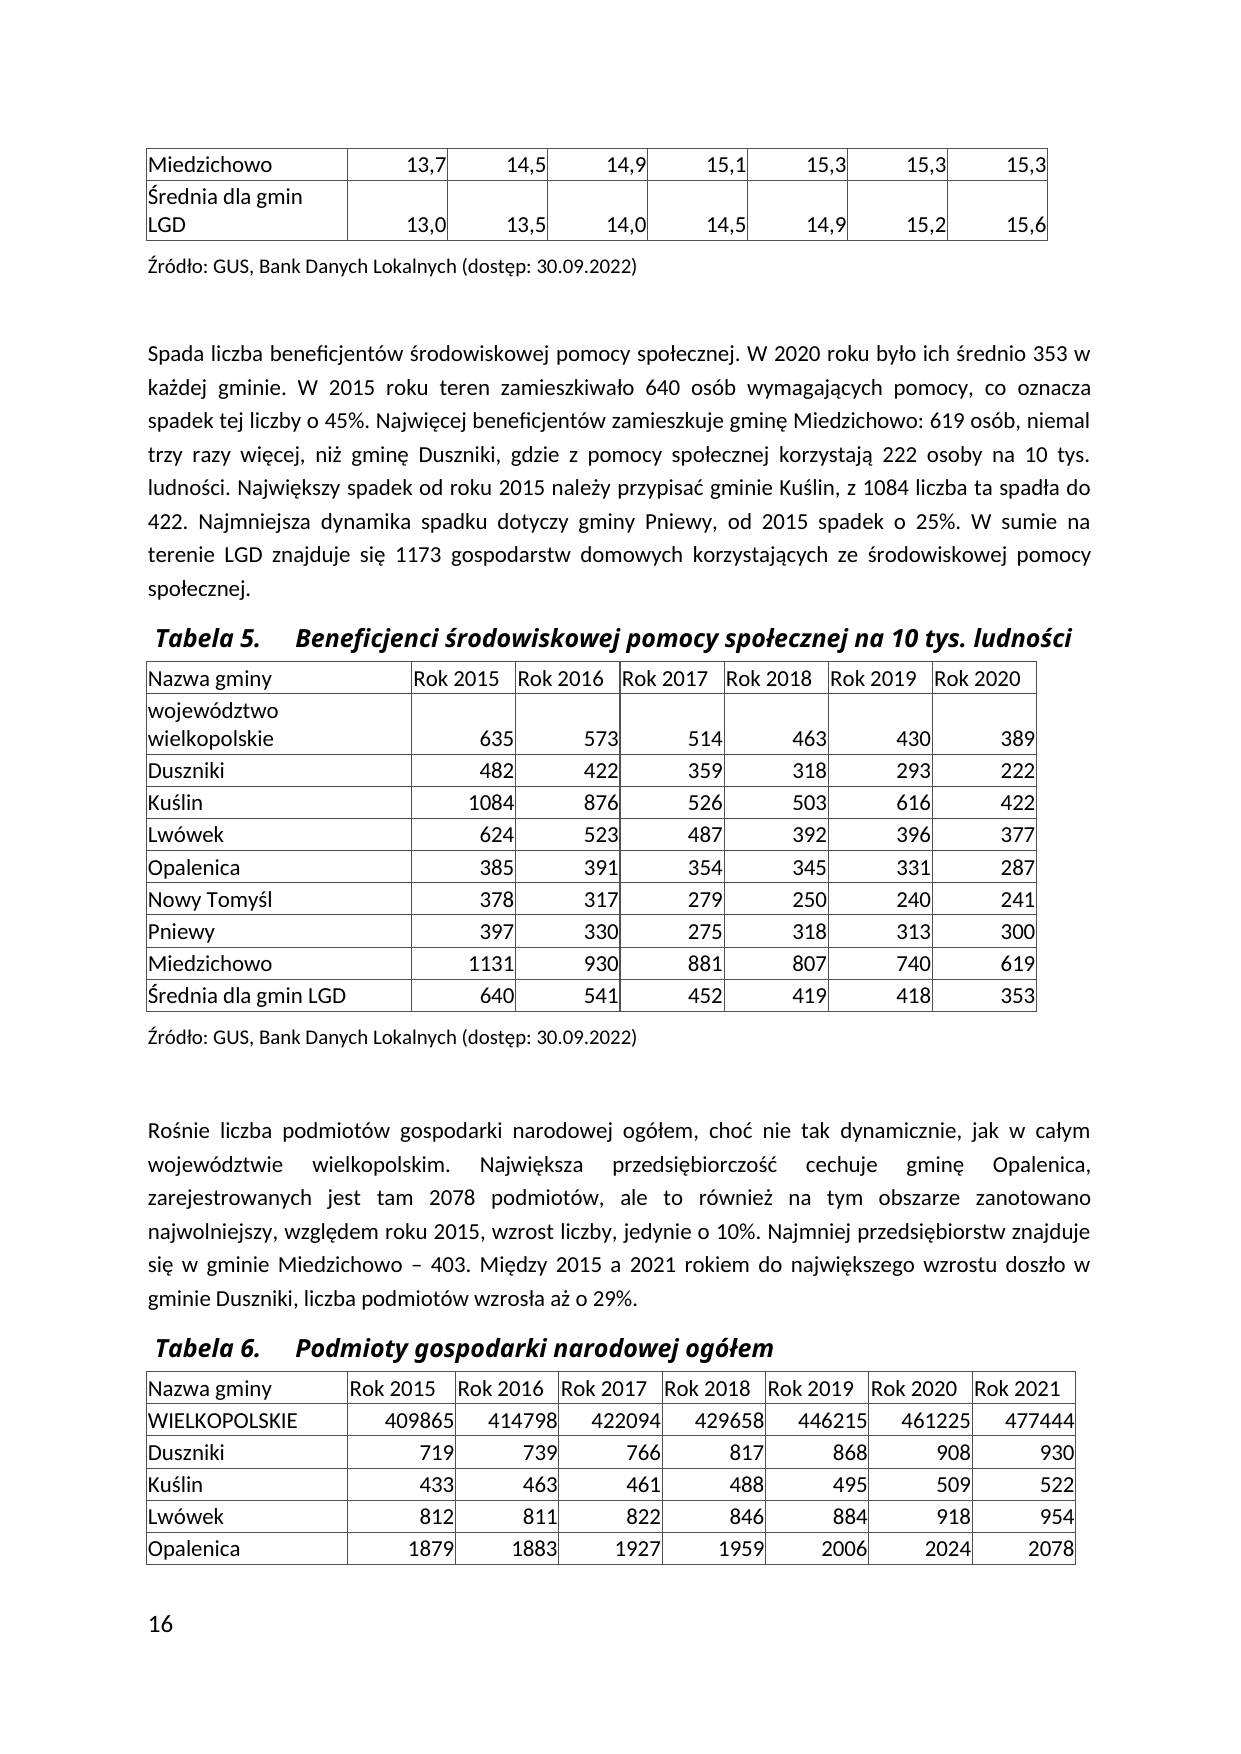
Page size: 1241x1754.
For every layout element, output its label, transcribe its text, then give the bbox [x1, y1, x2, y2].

table_header Rok 2019 [766, 1372, 868, 1403]
table_cell Lwówek [147, 1501, 347, 1532]
table_cell 573 [516, 694, 619, 753]
table_cell Miedzichowo [147, 948, 411, 979]
table_cell 14,5 [448, 149, 547, 180]
table_cell 293 [829, 755, 932, 786]
table_header Rok 2017 [621, 662, 724, 693]
table_cell 463 [456, 1469, 558, 1500]
table_cell 461225 [869, 1404, 972, 1435]
table_cell 391 [516, 851, 619, 882]
table_cell Opalenica [147, 1533, 347, 1564]
table_cell 918 [869, 1501, 972, 1532]
table_cell 1927 [559, 1533, 662, 1564]
table_cell 240 [829, 883, 932, 914]
table_cell 15,3 [948, 149, 1047, 180]
table_cell 541 [516, 980, 619, 1011]
table_cell 526 [621, 787, 724, 818]
table_cell 377 [933, 819, 1036, 850]
table_cell 300 [933, 915, 1036, 947]
table_cell 846 [663, 1501, 765, 1532]
text Źródło: GUS, Bank Danych Lokalnych (dostęp: 30.09.2022) [148, 1024, 1093, 1050]
table_cell 414798 [456, 1404, 558, 1435]
table_header Rok 2020 [869, 1372, 972, 1403]
table_cell 330 [516, 915, 619, 947]
table_cell Pniewy [147, 915, 411, 947]
table_cell 876 [516, 787, 619, 818]
table_header Rok 2020 [933, 662, 1036, 693]
table_cell 422 [516, 755, 619, 786]
table_cell 397 [412, 915, 515, 947]
table_cell 930 [973, 1436, 1075, 1468]
table_cell Duszniki [147, 755, 411, 786]
table_cell 487 [621, 819, 724, 850]
table_cell Duszniki [147, 1436, 347, 1468]
table_cell 345 [725, 851, 828, 882]
table_header Rok 2021 [973, 1372, 1075, 1403]
subtitle Podmioty gospodarki narodowej ogółem [154, 1330, 1093, 1364]
table_header Rok 2018 [663, 1372, 765, 1403]
table_cell 433 [348, 1469, 455, 1500]
table_cell 429658 [663, 1404, 765, 1435]
table_cell 1084 [412, 787, 515, 818]
table_cell 2006 [766, 1533, 868, 1564]
table_cell Opalenica [147, 851, 411, 882]
table_cell 640 [412, 980, 515, 1011]
table_header Rok 2016 [516, 662, 619, 693]
table_cell 719 [348, 1436, 455, 1468]
table_header Rok 2019 [829, 662, 932, 693]
text Spada liczba beneficjentów środowiskowej pomocy społecznej. W 2020 roku było ich średnio 353 w każdej gminie. W 2015 roku teren zamieszkiwało 640 osób wymagających pomocy, co oznacza spadek tej liczby o 45%. Najwięcej beneficjentów zamieszkuje gminę Miedzichowo: 619 osób, niemal trzy razy więcej, niż gminę Duszniki, gdzie z pomocy społecznej korzystają 222 osoby na 10 tys. ludności. Największy spadek od roku 2015 należy przypisać gminie Kuślin, z 1084 liczba ta spadła do 422. Najmniejsza dynamika spadku dotyczy gminy Pniewy, od 2015 spadek o 25%. W sumie na terenie LGD znajduje się 1173 gospodarstw domowych korzystających ze środowiskowej pomocy społecznej. [148, 339, 1093, 602]
table_cell 13,0 [348, 181, 447, 240]
table_cell 884 [766, 1501, 868, 1532]
table_cell 378 [412, 883, 515, 914]
table_cell 15,1 [648, 149, 747, 180]
table_cell 503 [725, 787, 828, 818]
table_cell 275 [621, 915, 724, 947]
table_cell 463 [725, 694, 828, 753]
table_cell 523 [516, 819, 619, 850]
table_cell 389 [933, 694, 1036, 753]
table_cell 881 [621, 948, 724, 979]
table_cell województwo wielkopolskie [147, 694, 411, 753]
table_header Rok 2015 [412, 662, 515, 693]
table_cell Miedzichowo [147, 149, 347, 180]
table_cell 354 [621, 851, 724, 882]
table_cell 616 [829, 787, 932, 818]
table_header Rok 2017 [559, 1372, 662, 1403]
table_cell 740 [829, 948, 932, 979]
table_cell 422094 [559, 1404, 662, 1435]
table_cell 514 [621, 694, 724, 753]
table_cell 811 [456, 1501, 558, 1532]
table_cell Średnia dla gmin LGD [147, 181, 347, 240]
table_cell 241 [933, 883, 1036, 914]
table_cell 2024 [869, 1533, 972, 1564]
table_cell 446215 [766, 1404, 868, 1435]
table_cell 954 [973, 1501, 1075, 1532]
table_cell 13,5 [448, 181, 547, 240]
text Źródło: GUS, Bank Danych Lokalnych (dostęp: 30.09.2022) [148, 253, 1093, 279]
table_cell 868 [766, 1436, 868, 1468]
table_cell 739 [456, 1436, 558, 1468]
table_header Rok 2015 [348, 1372, 455, 1403]
table_cell 385 [412, 851, 515, 882]
table_cell Nowy Tomyśl [147, 883, 411, 914]
table_cell 313 [829, 915, 932, 947]
table_cell 222 [933, 755, 1036, 786]
table_cell 250 [725, 883, 828, 914]
table_cell 15,2 [848, 181, 947, 240]
table_cell 452 [621, 980, 724, 1011]
table_cell 2078 [973, 1533, 1075, 1564]
table_cell 812 [348, 1501, 455, 1532]
table_cell 418 [829, 980, 932, 1011]
table_cell 619 [933, 948, 1036, 979]
table_cell 279 [621, 883, 724, 914]
table_cell WIELKOPOLSKIE [147, 1404, 347, 1435]
table_cell 822 [559, 1501, 662, 1532]
table_cell Kuślin [147, 1469, 347, 1500]
table_cell 14,0 [548, 181, 647, 240]
text Rośnie liczba podmiotów gospodarki narodowej ogółem, choć nie tak dynamicznie, jak w całym województwie wielkopolskim. Największa przedsiębiorczość cechuje gminę Opalenica, zarejestrowanych jest tam 2078 podmiotów, ale to również na tym obszarze zanotowano najwolniejszy, względem roku 2015, wzrost liczby, jedynie o 10%. Najmniej przedsiębiorstw znajduje się w gminie Miedzichowo – 403. Między 2015 a 2021 rokiem do największego wzrostu doszło w gminie Duszniki, liczba podmiotów wzrosła aż o 29%. [148, 1116, 1093, 1312]
table_cell 318 [725, 915, 828, 947]
table_cell 522 [973, 1469, 1075, 1500]
table_cell 14,9 [548, 149, 647, 180]
table_cell 359 [621, 755, 724, 786]
table_cell 1959 [663, 1533, 765, 1564]
table_cell 14,9 [748, 181, 847, 240]
table_cell 624 [412, 819, 515, 850]
table_cell Lwówek [147, 819, 411, 850]
table_header Nazwa gminy [147, 1372, 347, 1403]
table_cell 353 [933, 980, 1036, 1011]
table_cell 635 [412, 694, 515, 753]
table_cell Kuślin [147, 787, 411, 818]
table_cell 14,5 [648, 181, 747, 240]
table_cell 461 [559, 1469, 662, 1500]
table_cell 419 [725, 980, 828, 1011]
table_cell 13,7 [348, 149, 447, 180]
table_cell 766 [559, 1436, 662, 1468]
table_cell 15,3 [748, 149, 847, 180]
table_cell 409865 [348, 1404, 455, 1435]
table_cell 422 [933, 787, 1036, 818]
table_cell 317 [516, 883, 619, 914]
table_cell 482 [412, 755, 515, 786]
table_cell 287 [933, 851, 1036, 882]
table_header Rok 2016 [456, 1372, 558, 1403]
table_cell Średnia dla gmin LGD [147, 980, 411, 1011]
table_cell 15,6 [948, 181, 1047, 240]
table_cell 392 [725, 819, 828, 850]
table_cell 488 [663, 1469, 765, 1500]
table_cell 1879 [348, 1533, 455, 1564]
table_cell 15,3 [848, 149, 947, 180]
table_cell 930 [516, 948, 619, 979]
table_header Nazwa gminy [147, 662, 411, 693]
table_cell 509 [869, 1469, 972, 1500]
subtitle Beneficjenci środowiskowej pomocy społecznej na 10 tys. ludności [154, 620, 1093, 654]
table_cell 1883 [456, 1533, 558, 1564]
table_cell 817 [663, 1436, 765, 1468]
table_cell 430 [829, 694, 932, 753]
table_cell 807 [725, 948, 828, 979]
table_cell 908 [869, 1436, 972, 1468]
table_cell 477444 [973, 1404, 1075, 1435]
table_cell 1131 [412, 948, 515, 979]
table_cell 318 [725, 755, 828, 786]
table_header Rok 2018 [725, 662, 828, 693]
table_cell 495 [766, 1469, 868, 1500]
table_cell 331 [829, 851, 932, 882]
table_cell 396 [829, 819, 932, 850]
